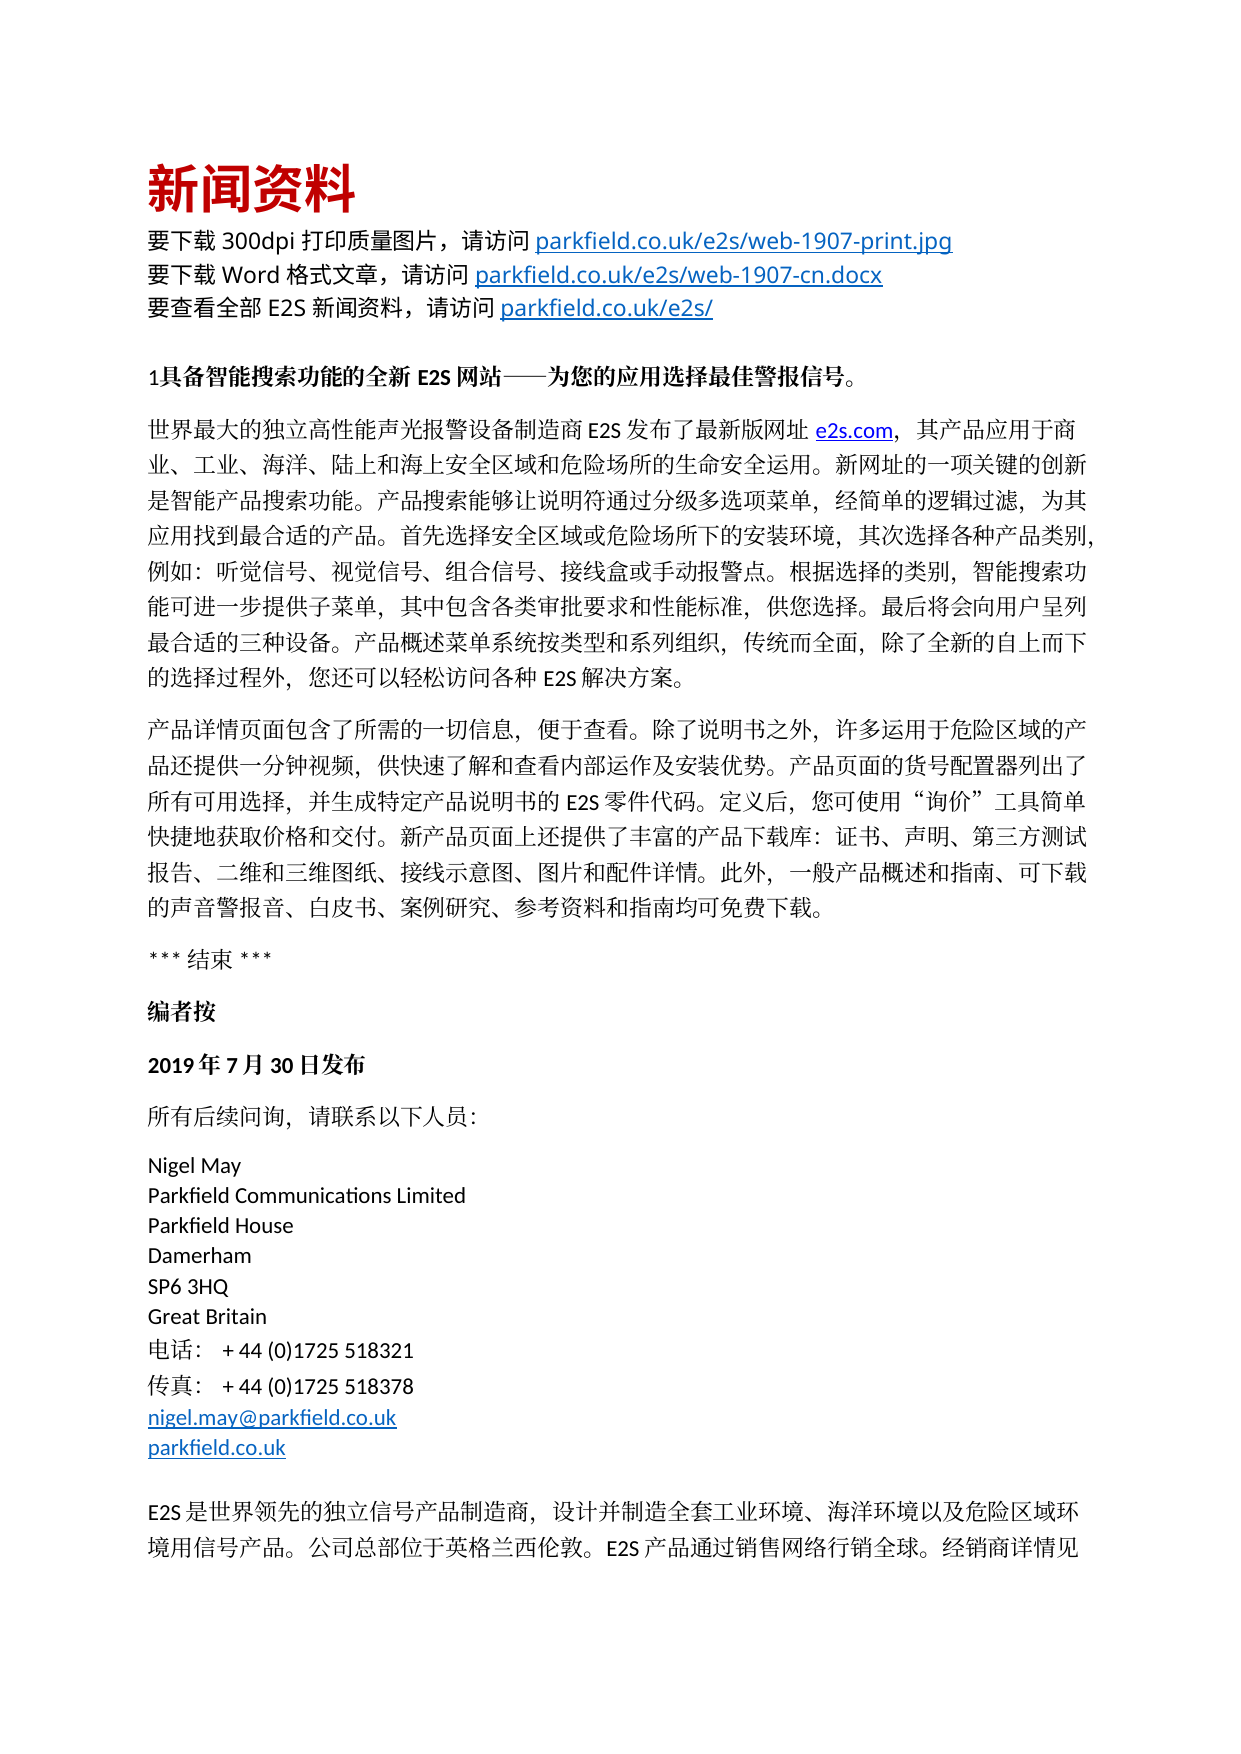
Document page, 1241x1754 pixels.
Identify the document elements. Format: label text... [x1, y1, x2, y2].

text Parkfield Communications Limited [148, 1181, 1092, 1209]
text 电话： + 44 (0)1725 518321 [148, 1332, 1092, 1365]
text 新闻资料 [148, 148, 1092, 223]
text 传真： + 44 (0)1725 518378 [148, 1368, 1092, 1401]
text Parkfield House [148, 1211, 1092, 1239]
text Great Britain [148, 1302, 1092, 1330]
text 世界最大的独立高性能声光报警设备制造商E2S 发布了最新版网址 e2s.com，其产品应用于商业、工业、海洋、陆上和海上安全区域和危险场所的生命安全运用。新网址的一项关键的创新是智能产品搜索功能。产品搜索能够让说明符通过分级多选项菜单，经简单的逻辑过滤，为其应用找到最合适的产品。首先选择安全区域或危险场所下的安装环境，其次选择各种产品类别，例如：听觉信号、视觉信号、组合信号、接线盒或手动报警点。根据选择的类别，智能搜索功能可进一步提供子菜单，其中包含各类审批要求和性能标准，供您选择。最后将会向用户呈列最合适的三种设备。产品概述菜单系统按类型和系列组织，传统而全面，除了全新的自上而下的选择过程外，您还可以轻松访问各种 E2S 解决方案。 [148, 412, 1092, 693]
text 要下载 300dpi 打印质量图片，请访问 parkfield.co.uk/e2s/web-1907-print.jpg [148, 223, 1092, 256]
text *** 结束 *** [148, 942, 1092, 975]
text 2019年7月30日发布 [148, 1047, 1092, 1079]
text SP6 3HQ [148, 1272, 1092, 1300]
text Nigel May [148, 1151, 1092, 1179]
text 编者按 [148, 994, 1092, 1027]
text 产品详情页面包含了所需的一切信息，便于查看。除了说明书之外，许多运用于危险区域的产品还提供一分钟视频，供快速了解和查看内部运作及安装优势。产品页面的货号配置器列出了所有可用选择，并生成特定产品说明书的 E2S 零件代码。定义后，您可使用“询价”工具简单快捷地获取价格和交付。新产品页面上还提供了丰富的产品下载库：证书、声明、第三方测试报告、二维和三维图纸、接线示意图、图片和配件详情。此外，一般产品概述和指南、可下载的声音警报音、白皮书、案例研究、参考资料和指南均可免费下载。 [148, 712, 1092, 923]
text Damerham [148, 1242, 1092, 1270]
text parkfield.co.uk [148, 1433, 1092, 1462]
text 所有后续问询，请联系以下人员： [148, 1099, 1092, 1132]
text 要下载 Word 格式文章，请访问 parkfield.co.uk/e2s/web-1907-cn.docx [148, 256, 1092, 290]
text nigel.may@parkfield.co.uk [148, 1403, 1092, 1431]
text 要查看全部 E2S 新闻资料，请访问 parkfield.co.uk/e2s/ 具备智能搜索功能的全新 E2S 网站——为您的应用选择最佳警报信号。 [148, 290, 1092, 392]
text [148, 1464, 1092, 1563]
